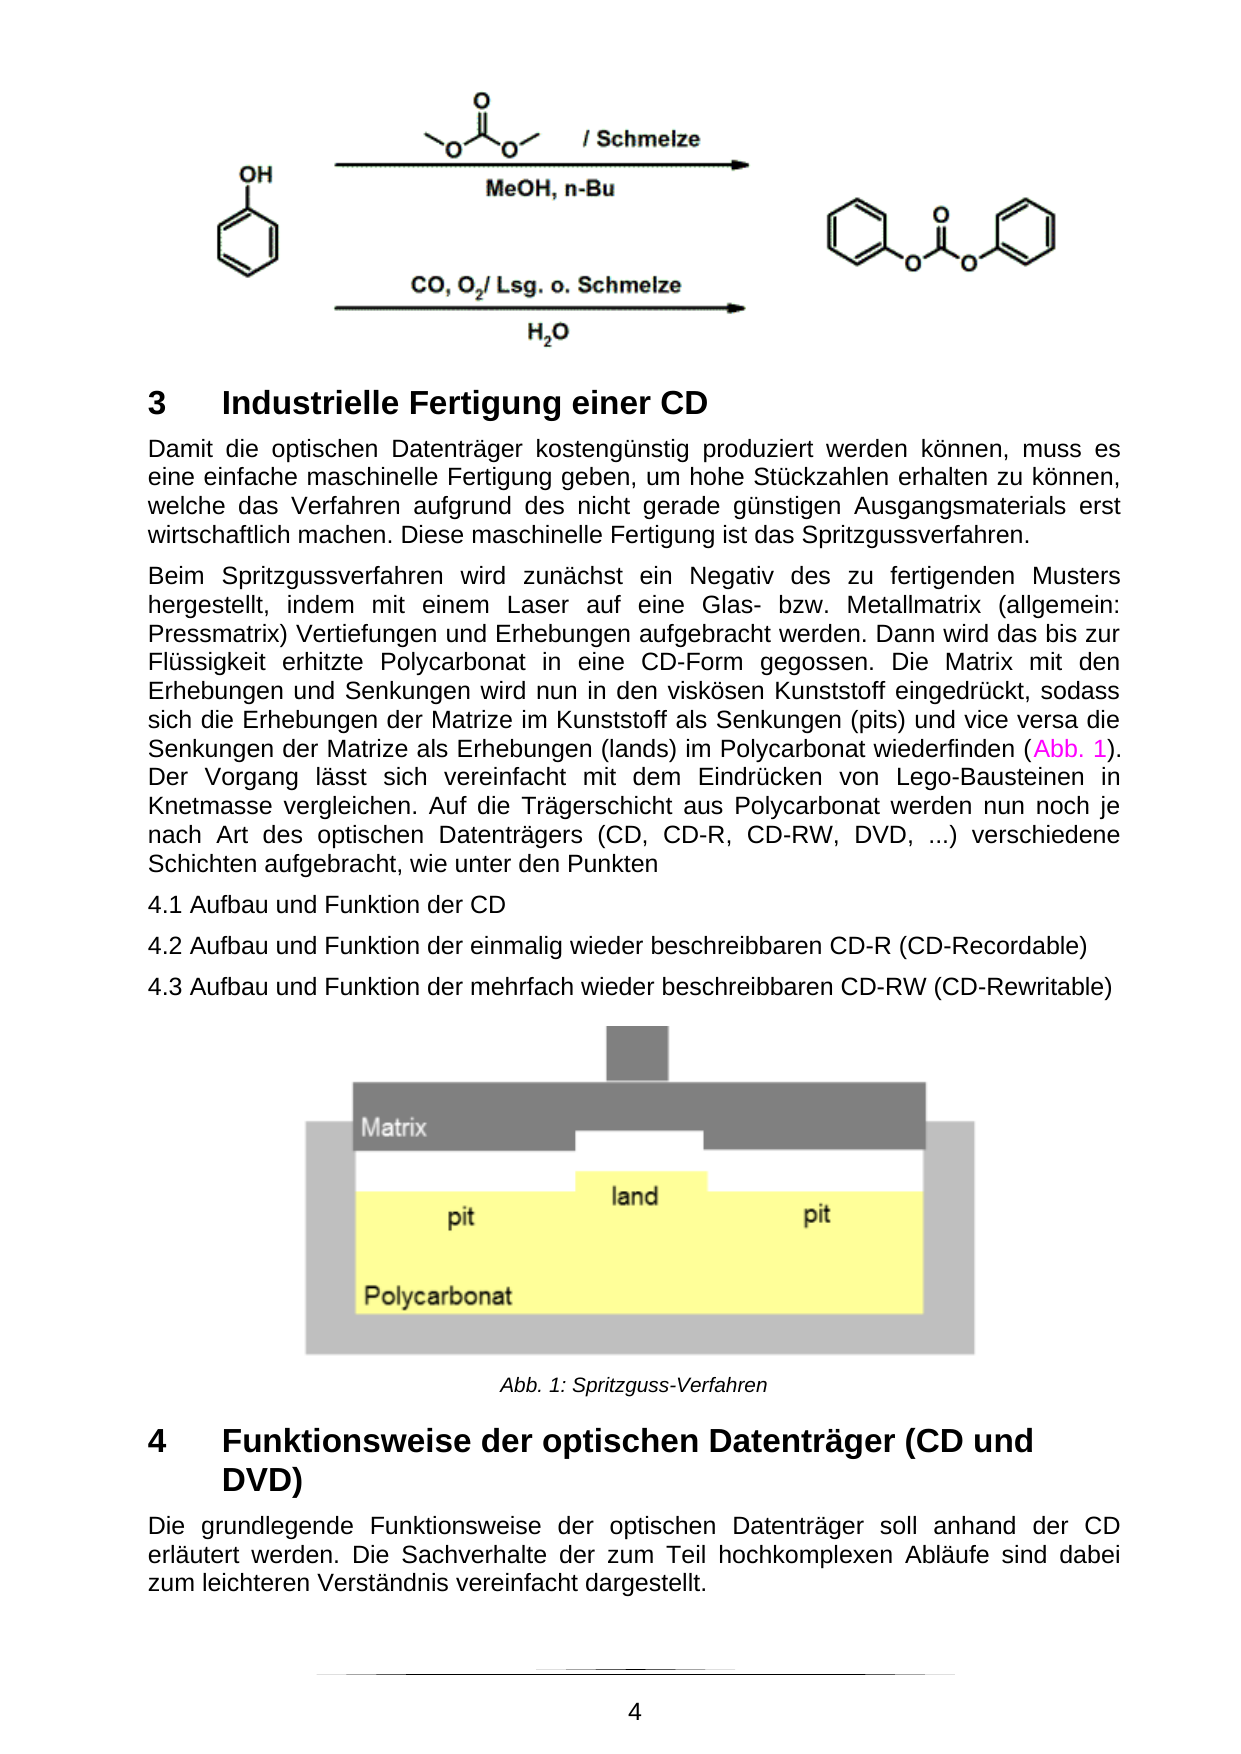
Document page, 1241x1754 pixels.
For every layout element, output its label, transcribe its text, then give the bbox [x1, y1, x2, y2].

text 4.3 Aufbau und Funktion der mehrfach wieder beschreibbaren CD-RW (CD-Rewritable) [148, 972, 1122, 1001]
subtitle Industrielle Fertigung einer CD [148, 383, 1122, 421]
text 4.2 Aufbau und Funktion der einmalig wieder beschreibbaren CD-R (CD-Recordable) [148, 931, 1122, 960]
picture [205, 88, 1065, 358]
text Beim Spritzgussverfahren wird zunächst ein Negativ des zu fertigenden Musters hergestellt, indem mit einem Laser auf eine Glas- bzw. Metallmatrix (allgemein: Pressmatrix) Vertiefungen und Erhebungen aufgebracht werden. Dann wird das bis zur Flüssigkeit erhitzte Polycarbonat in eine CD-Form gegossen. Die Matrix mit den Erhebungen und Senkungen wird nun in den viskösen Kunststoff eingedrückt, sodass sich die Erhebungen der Matrize im Kunststoff als Senkungen (pits) und vice versa die Senkungen der Matrize als Erhebungen (lands) im Polycarbonat wiederfinden (Abb. 1). Der Vorgang lässt sich vereinfacht mit dem Eindrücken von Lego-Bausteinen in Knetmasse vergleichen. Auf die Trägerschicht aus Polycarbonat werden nun noch je nach Art des optischen Datenträgers (CD, CD-R, CD-RW, DVD, ...) verschiedene Schichten aufgebracht, wie unter den Punkten [148, 561, 1122, 877]
text Die grundlegende Funktionsweise der optischen Datenträger soll anhand der CD erläutert werden. Die Sachverhalte der zum Teil hochkomplexen Abläufe sind dabei zum leichteren Verständnis vereinfacht dargestellt. [148, 1511, 1122, 1597]
subtitle Funktionsweise der optischen Datenträger (CD und DVD) [148, 1421, 1122, 1498]
picture [283, 1026, 987, 1373]
text 4.1 Aufbau und Funktion der CD [148, 890, 1122, 919]
text Damit die optischen Datenträger kostengünstig produziert werden können, muss es eine einfache maschinelle Fertigung geben, um hohe Stückzahlen erhalten zu können, welche das Verfahren aufgrund des nicht gerade günstigen Ausgangsmaterials erst wirtschaftlich machen. Diese maschinelle Fertigung ist das Spritzgussverfahren. [148, 434, 1122, 549]
